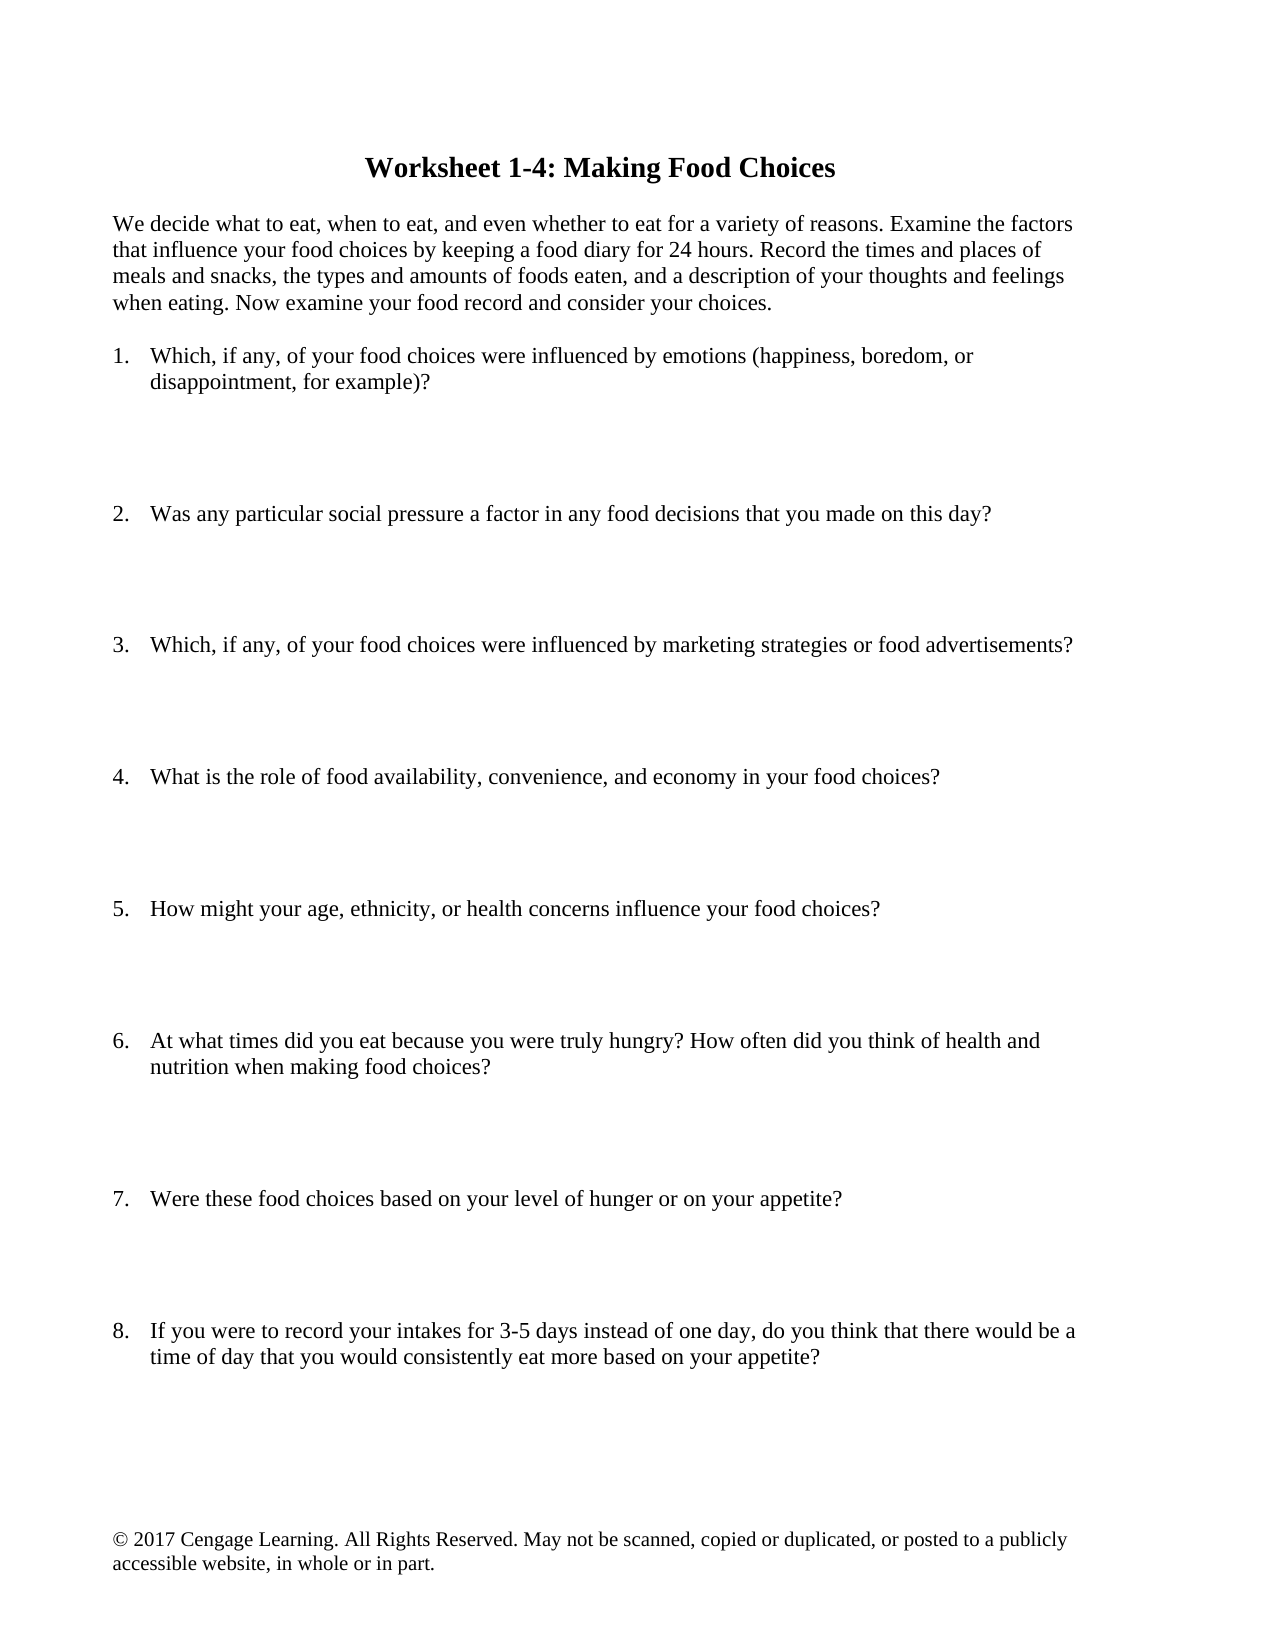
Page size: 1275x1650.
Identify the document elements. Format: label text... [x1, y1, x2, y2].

text 2. Was any particular social pressure a factor in any food decisions that you made on this day? [112, 500, 1087, 526]
text 3. Which, if any, of your food choices were influenced by marketing strategies or food advertisements? [112, 632, 1087, 658]
text 1. Which, if any, of your food choices were influenced by emotions (happiness, boredom, or disappointment, for example)? [112, 342, 1087, 394]
text 6. At what times did you eat because you were truly hungry? How often did you think of health and nutrition when making food choices? [112, 1027, 1087, 1079]
text 7. Were these food choices based on your level of hunger or on your appetite? [112, 1185, 1087, 1211]
text 8. If you were to record your intakes for 3-5 days instead of one day, do you think that there would be a time of day that you would consistently eat more based on your appetite? [112, 1317, 1087, 1369]
text Worksheet 1-4: Making Food Choices [112, 150, 1087, 183]
text 4. What is the role of food availability, convenience, and economy in your food choices? [112, 763, 1087, 790]
text 5. How might your age, ethnicity, or health concerns influence your food choices? [112, 895, 1087, 921]
text We decide what to eat, when to eat, and even whether to eat for a variety of reasons. Examine the factors that influence your food choices by keeping a food diary for 24 hours. Record the times and places of meals and snacks, the types and amounts of foods eaten, and a description of your thoughts and feelings when eating. Now examine your food record and consider your choices. [112, 210, 1087, 315]
